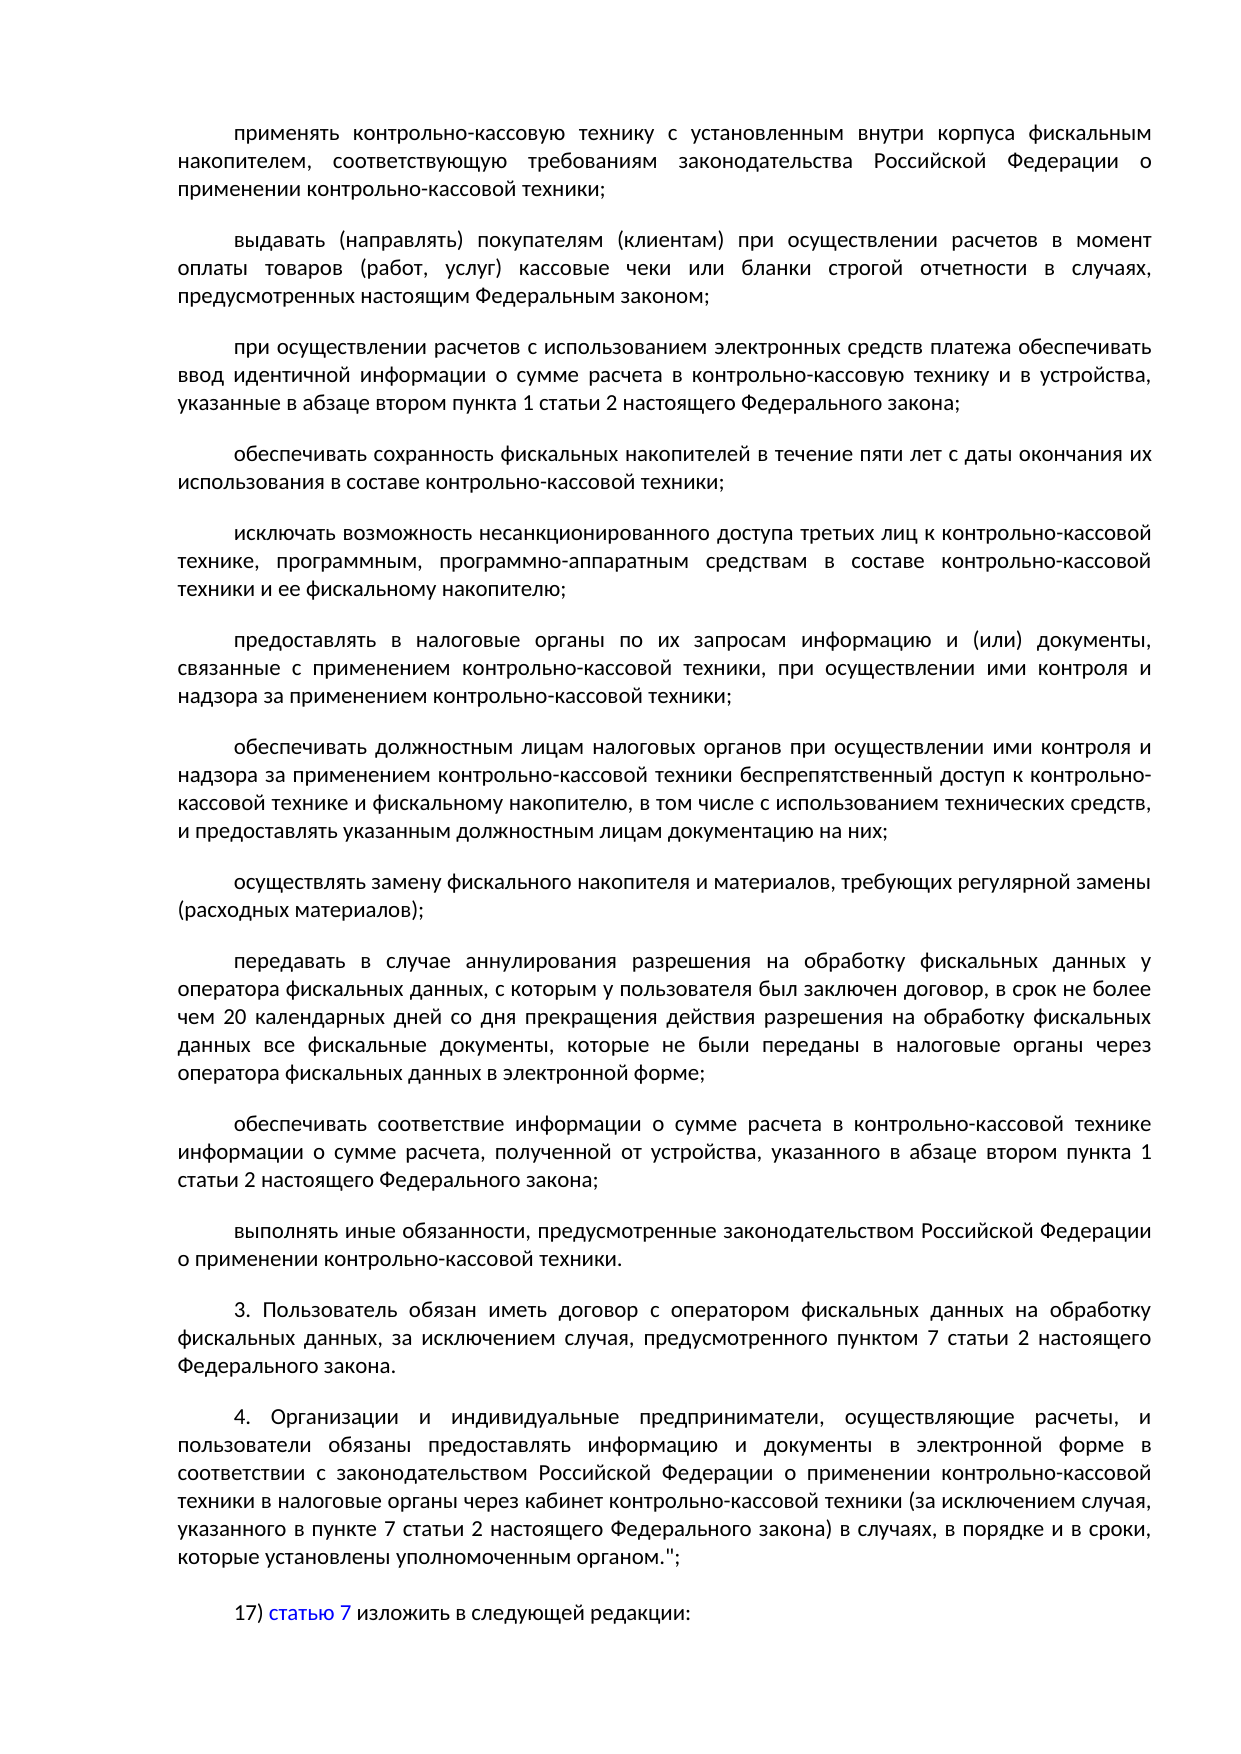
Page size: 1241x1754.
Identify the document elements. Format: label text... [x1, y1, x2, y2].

text выдавать (направлять) покупателям (клиентам) при осуществлении расчетов в момент оплаты товаров (работ, услуг) кассовые чеки или бланки строгой отчетности в случаях, предусмотренных настоящим Федеральным законом; [177, 225, 1152, 309]
text передавать в случае аннулирования разрешения на обработку фискальных данных у оператора фискальных данных, с которым у пользователя был заключен договор, в срок не более чем 20 календарных дней со дня прекращения действия разрешения на обработку фискальных данных все фискальные документы, которые не были переданы в налоговые органы через оператора фискальных данных в электронной форме; [177, 946, 1152, 1086]
text осуществлять замену фискального накопителя и материалов, требующих регулярной замены (расходных материалов); [177, 867, 1152, 923]
text предоставлять в налоговые органы по их запросам информацию и (или) документы, связанные с применением контрольно-кассовой техники, при осуществлении ими контроля и надзора за применением контрольно-кассовой техники; [177, 625, 1152, 709]
text при осуществлении расчетов с использованием электронных средств платежа обеспечивать ввод идентичной информации о сумме расчета в контрольно-кассовую технику и в устройства, указанные в абзаце втором пункта 1 статьи 2 настоящего Федерального закона; [177, 332, 1152, 416]
text применять контрольно-кассовую технику с установленным внутри корпуса фискальным накопителем, соответствующую требованиям законодательства Российской Федерации о применении контрольно-кассовой техники; [177, 118, 1152, 202]
text 17) статью 7 изложить в следующей редакции: [177, 1598, 1152, 1626]
text обеспечивать должностным лицам налоговых органов при осуществлении ими контроля и надзора за применением контрольно-кассовой техники беспрепятственный доступ к контрольно-кассовой технике и фискальному накопителю, в том числе с использованием технических средств, и предоставлять указанным должностным лицам документацию на них; [177, 732, 1152, 844]
text обеспечивать соответствие информации о сумме расчета в контрольно-кассовой технике информации о сумме расчета, полученной от устройства, указанного в абзаце втором пункта 1 статьи 2 настоящего Федерального закона; [177, 1109, 1152, 1193]
text обеспечивать сохранность фискальных накопителей в течение пяти лет с даты окончания их использования в составе контрольно-кассовой техники; [177, 439, 1152, 495]
text выполнять иные обязанности, предусмотренные законодательством Российской Федерации о применении контрольно-кассовой техники. [177, 1216, 1152, 1272]
text 4. Организации и индивидуальные предприниматели, осуществляющие расчеты, и пользователи обязаны предоставлять информацию и документы в электронной форме в соответствии с законодательством Российской Федерации о применении контрольно-кассовой техники в налоговые органы через кабинет контрольно-кассовой техники (за исключением случая, указанного в пункте 7 статьи 2 настоящего Федерального закона) в случаях, в порядке и в сроки, которые установлены уполномоченным органом."; [177, 1402, 1152, 1570]
text исключать возможность несанкционированного доступа третьих лиц к контрольно-кассовой технике, программным, программно-аппаратным средствам в составе контрольно-кассовой техники и ее фискальному накопителю; [177, 518, 1152, 602]
text 3. Пользователь обязан иметь договор с оператором фискальных данных на обработку фискальных данных, за исключением случая, предусмотренного пунктом 7 статьи 2 настоящего Федерального закона. [177, 1295, 1152, 1379]
